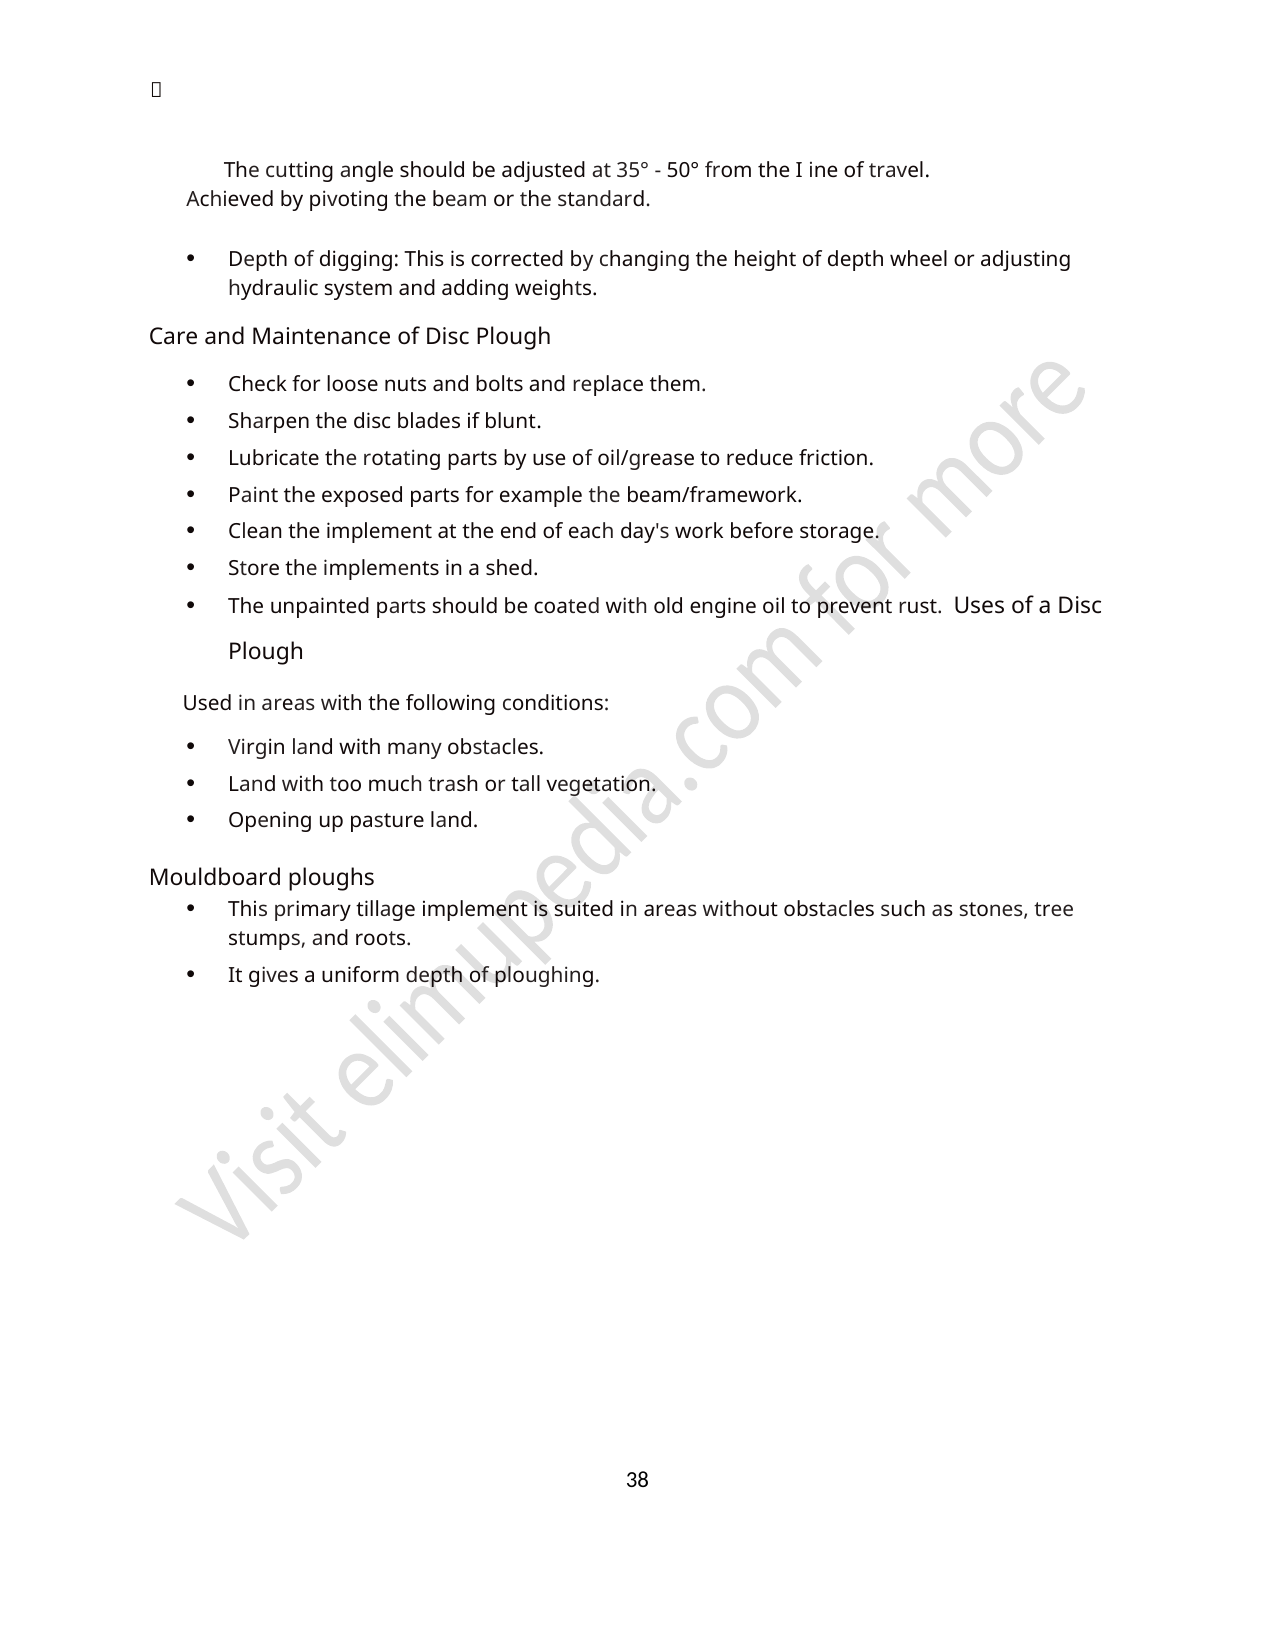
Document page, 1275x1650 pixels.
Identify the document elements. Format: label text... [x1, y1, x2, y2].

list Virgin land with many obstacles. [186, 731, 1124, 760]
list Check for loose nuts and bolts and replace them. [186, 368, 1124, 398]
list Paint the exposed parts for example the beam/framework. [186, 479, 1124, 508]
text The cutting angle should be adjusted at 35° - 50° from the I ine of travel. Achieved by pivoting the beam or the standard. [186, 156, 938, 213]
list The unpainted parts should be coated with old engine oil to prevent rust. Uses of a Disc Plough [186, 589, 1124, 666]
list Opening up pasture land. [186, 804, 1124, 834]
list Land with too much trash or tall vegetation. [186, 768, 1124, 797]
list Lubricate the rotating parts by use of oil/grease to reduce friction. [186, 442, 1124, 471]
text Care and Maintenance of Disc Plough [148, 320, 1126, 351]
list This primary tillage implement is suited in areas without obstacles such as stones, tree stumps, and roots. [186, 893, 1124, 951]
list Depth of digging: This is corrected by changing the height of depth wheel or adjusting hydraulic system and adding weights. [186, 243, 1124, 302]
list Store the implements in a shed. [186, 552, 1124, 582]
list Sharpen the disc blades if blunt. [186, 405, 1124, 435]
list It gives a uniform depth of ploughing. [186, 958, 1124, 988]
text Mouldboard ploughs [148, 861, 1126, 892]
list Clean the implement at the end of each day's work before storage. [186, 515, 1124, 545]
text Used in areas with the following conditions: [150, 688, 1125, 717]
